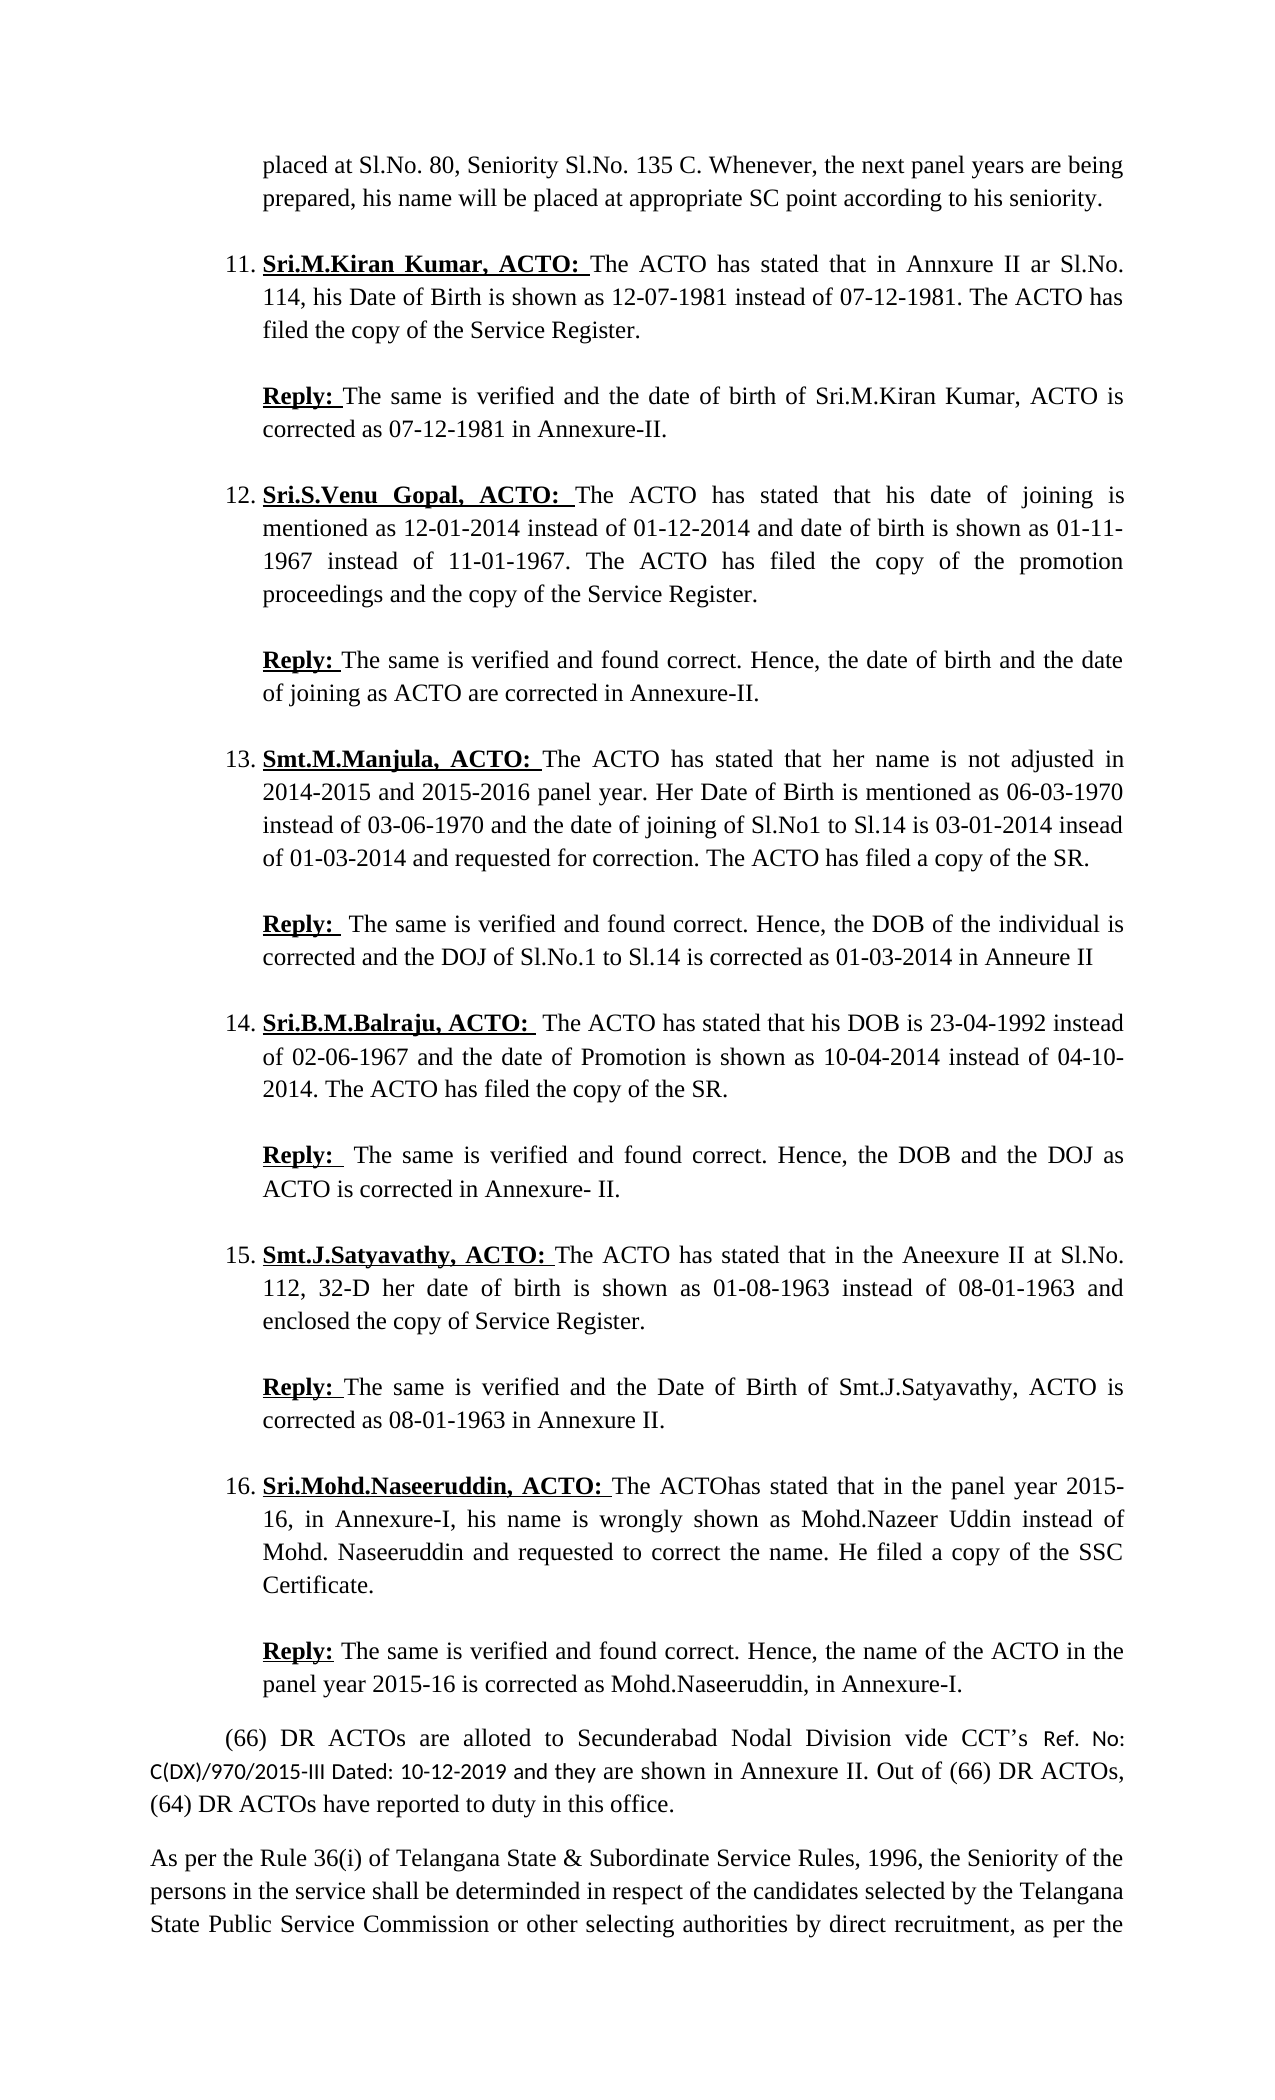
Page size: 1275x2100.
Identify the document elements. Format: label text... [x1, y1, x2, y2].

list Reply: The same is verified and found correct. Hence, the name of the ACTO in the panel year 2015-16 is corrected as Mohd.Naseeruddin, in Annexure-I. [262, 1636, 1125, 1698]
text (66) DR ACTOs are alloted to Secunderabad Nodal Division vide CCT’s Ref. No: C(DX)/970/2015-III Dated: 10-12-2019 and they are shown in Annexure II. Out of (66) DR ACTOs, (64) DR ACTOs have reported to duty in this office. [150, 1723, 1125, 1818]
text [150, 1843, 1125, 1938]
list Sri.B.M.Balraju, ACTO: The ACTO has stated that his DOB is 23-04-1992 instead of 02-06-1967 and the date of Promotion is shown as 10-04-2014 instead of 04-10-2014. The ACTO has filed the copy of the SR. [225, 1008, 1125, 1103]
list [262, 150, 1125, 212]
list Sri.Mohd.Naseeruddin, ACTO: The ACTOhas stated that in the panel year 2015-16, in Annexure-I, his name is wrongly shown as Mohd.Nazeer Uddin instead of Mohd. Naseeruddin and requested to correct the name. He filed a copy of the SSC Certificate. [225, 1471, 1125, 1599]
list Reply: The same is verified and the date of birth of Sri.M.Kiran Kumar, ACTO is corrected as 07-12-1981 in Annexure-II. [262, 381, 1125, 443]
list Reply: The same is verified and found correct. Hence, the DOB of the individual is corrected and the DOJ of Sl.No.1 to Sl.14 is corrected as 01-03-2014 in Anneure II [262, 909, 1125, 971]
list Sri.M.Kiran Kumar, ACTO: The ACTO has stated that in Annxure II ar Sl.No. 114, his Date of Birth is shown as 12-07-1981 instead of 07-12-1981. The ACTO has filed the copy of the Service Register. [225, 249, 1125, 344]
list Sri.S.Venu Gopal, ACTO: The ACTO has stated that his date of joining is mentioned as 12-01-2014 instead of 01-12-2014 and date of birth is shown as 01-11-1967 instead of 11-01-1967. The ACTO has filed the copy of the promotion proceedings and the copy of the Service Register. [225, 480, 1125, 608]
list Reply: The same is verified and the Date of Birth of Smt.J.Satyavathy, ACTO is corrected as 08-01-1963 in Annexure II. [262, 1372, 1125, 1433]
list Reply: The same is verified and found correct. Hence, the date of birth and the date of joining as ACTO are corrected in Annexure-II. [262, 645, 1125, 707]
list Smt.J.Satyavathy, ACTO: The ACTO has stated that in the Aneexure II at Sl.No. 112, 32-D her date of birth is shown as 01-08-1963 instead of 08-01-1963 and enclosed the copy of Service Register. [225, 1240, 1125, 1334]
list Smt.M.Manjula, ACTO: The ACTO has stated that her name is not adjusted in 2014-2015 and 2015-2016 panel year. Her Date of Birth is mentioned as 06-03-1970 instead of 03-06-1970 and the date of joining of Sl.No1 to Sl.14 is 03-01-2014 insead of 01-03-2014 and requested for correction. The ACTO has filed a copy of the SR. [225, 744, 1125, 872]
list Reply: The same is verified and found correct. Hence, the DOB and the DOJ as ACTO is corrected in Annexure- II. [262, 1141, 1125, 1202]
